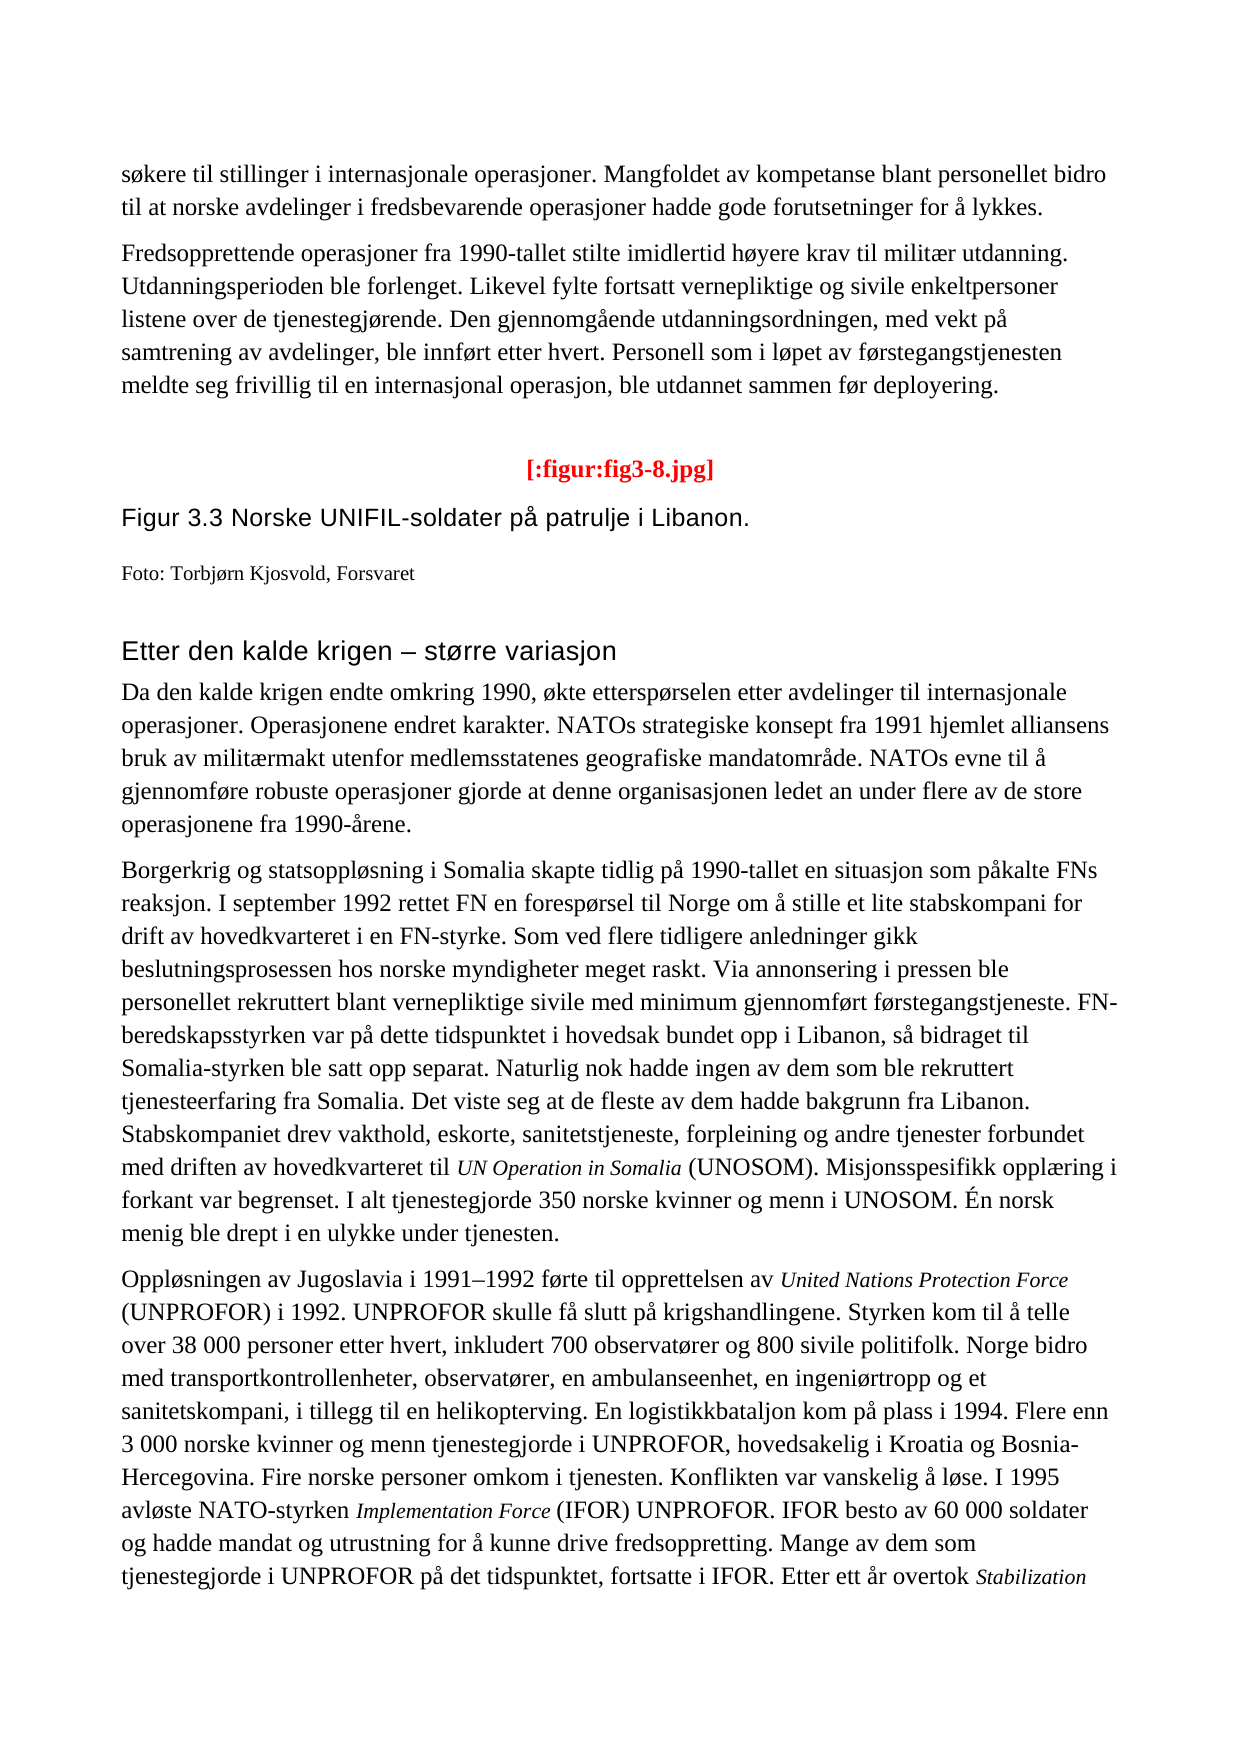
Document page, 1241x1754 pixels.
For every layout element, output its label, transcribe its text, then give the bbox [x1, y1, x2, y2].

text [121, 1264, 1119, 1590]
text Norske UNIFIL-soldater på patrulje i Libanon. [121, 503, 1119, 532]
text Borgerkrig og statsoppløsning i Somalia skapte tidlig på 1990-tallet en situasjon som påkalte FNs reaksjon. I september 1992 rettet FN en forespørsel til Norge om å stille et lite stabskompani for drift av hovedkvarteret i en FN-styrke. Som ved flere tidligere anledninger gikk beslutningsprosessen hos norske myndigheter meget raskt. Via annonsering i pressen ble personellet rekruttert blant vernepliktige sivile med minimum gjennomført førstegangstjeneste. FN-beredskapsstyrken var på dette tidspunktet i hovedsak bundet opp i Libanon, så bidraget til Somalia-styrken ble satt opp separat. Naturlig nok hadde ingen av dem som ble rekruttert tjenesteerfaring fra Somalia. Det viste seg at de fleste av dem hadde bakgrunn fra Libanon. Stabskompaniet drev vakthold, eskorte, sanitetstjeneste, forpleining og andre tjenester forbundet med driften av hovedkvarteret til UN Operation in Somalia (UNOSOM). Misjonsspesifikk opplæring i forkant var begrenset. I alt tjenestegjorde 350 norske kvinner og menn i UNOSOM. Én norsk menig ble drept i en ulykke under tjenesten. [121, 855, 1119, 1247]
text [:figur:fig3-8.jpg] [121, 457, 1119, 482]
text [121, 159, 1119, 221]
text Etter den kalde krigen – større variasjon [121, 635, 1119, 666]
text Foto: Torbjørn Kjosvold, Forsvaret [121, 561, 1119, 585]
text Da den kalde krigen endte omkring 1990, økte etterspørselen etter avdelinger til internasjonale operasjoner. Operasjonene endret karakter. NATOs strategiske konsept fra 1991 hjemlet alliansens bruk av militærmakt utenfor medlemsstatenes geografiske mandatområde. NATOs evne til å gjennomføre robuste operasjoner gjorde at denne organisasjonen ledet an under flere av de store operasjonene fra 1990-årene. [121, 677, 1119, 838]
text Fredsopprettende operasjoner fra 1990-tallet stilte imidlertid høyere krav til militær utdanning. Utdanningsperioden ble forlenget. Likevel fylte fortsatt vernepliktige og sivile enkeltpersoner listene over de tjenestegjørende. Den gjennomgående utdanningsordningen, med vekt på samtrening av avdelinger, ble innført etter hvert. Personell som i løpet av førstegangstjenesten meldte seg frivillig til en internasjonal operasjon, ble utdannet sammen før deployering. [121, 238, 1119, 399]
